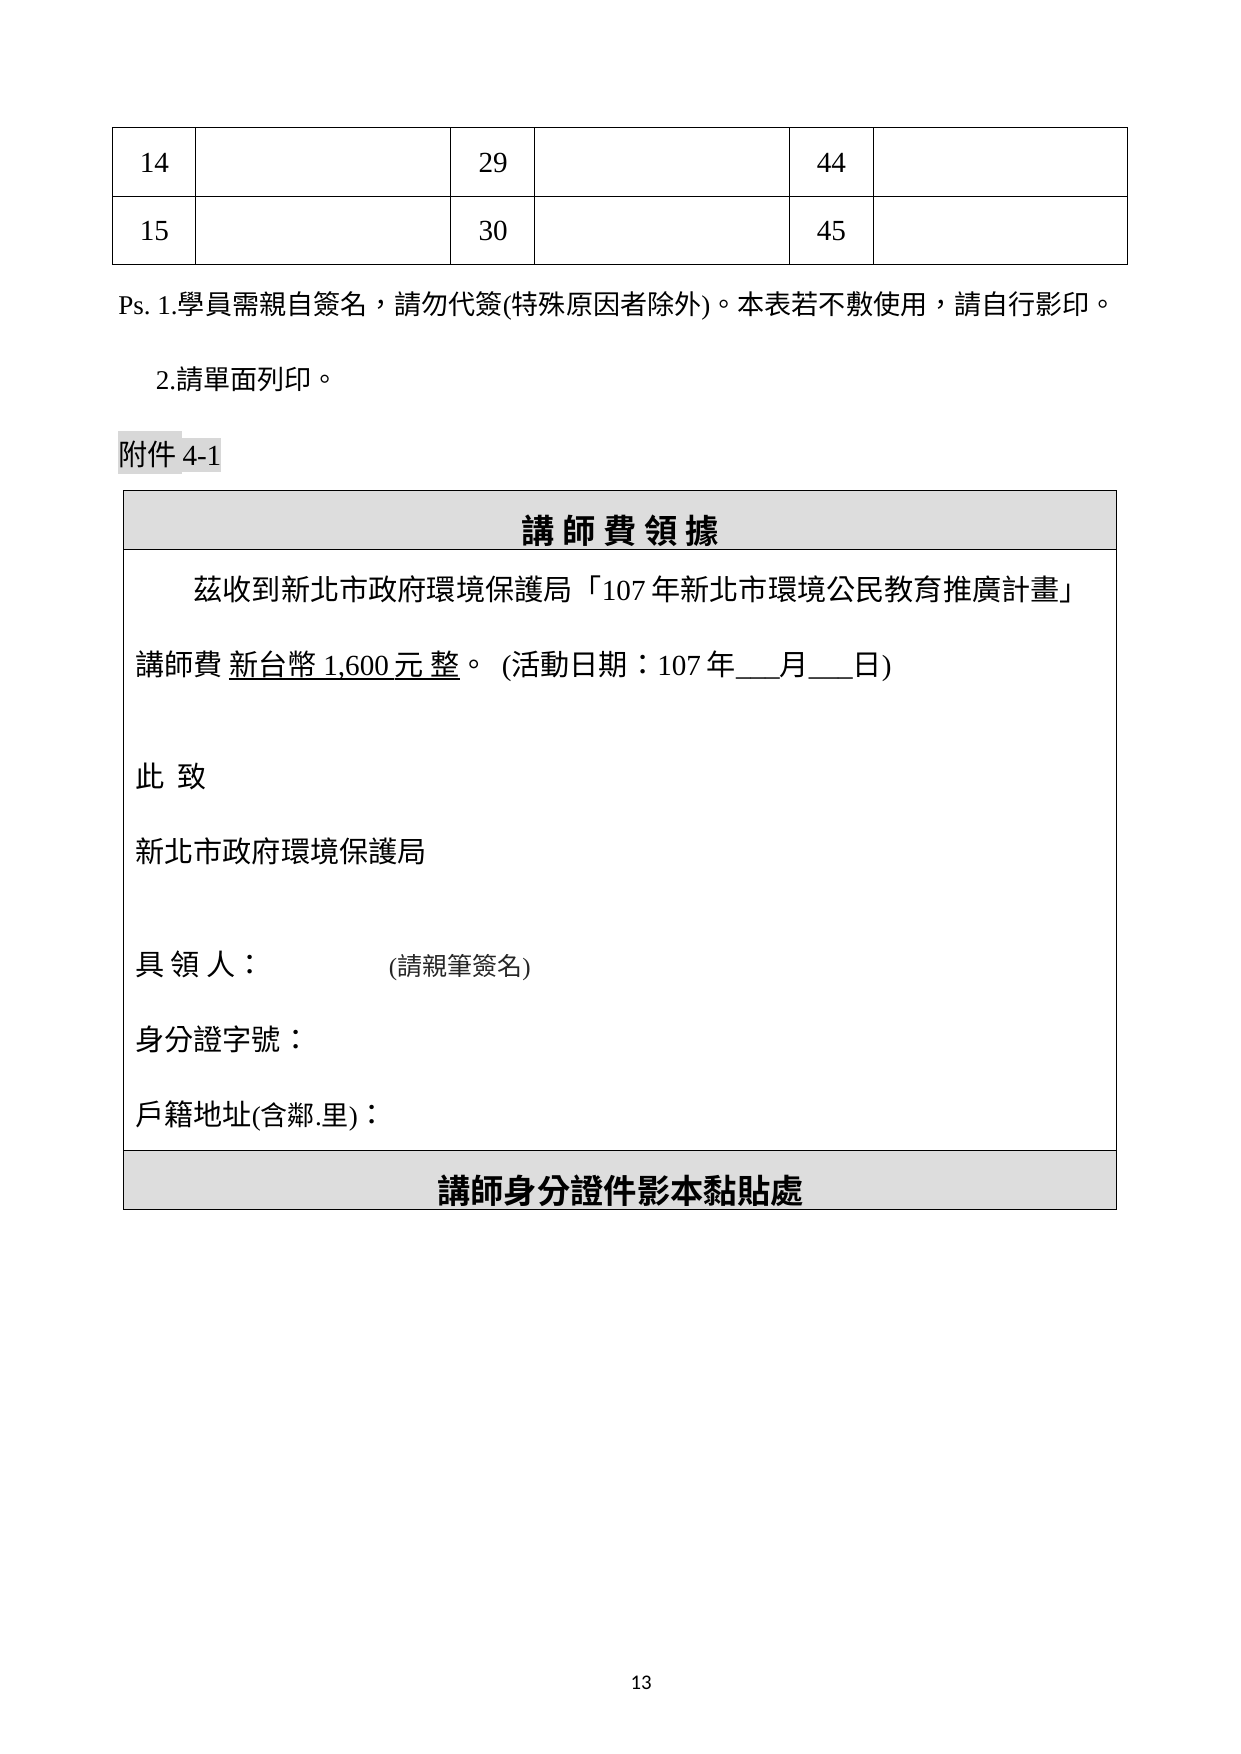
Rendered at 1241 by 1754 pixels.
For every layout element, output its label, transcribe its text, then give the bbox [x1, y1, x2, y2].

text 附件4-1 [118, 415, 1122, 490]
table_cell 15 [113, 197, 195, 264]
table_cell [874, 197, 1127, 264]
table_cell 45 [790, 197, 873, 264]
table_cell 茲收到新北市政府環境保護局「107年新北市環境公民教育推廣計畫」講師費 新台幣 1,600元 整。 (活動日期：107年___月___日) 此 致 新北市政府環境保護局 具 領 人： (請親筆簽名) 身分證字號： 戶籍地址(含鄰.里)： [124, 550, 1116, 1150]
table_cell [196, 128, 450, 196]
table_cell 14 [113, 128, 195, 196]
table_cell 講師身分證件影本黏貼處 [124, 1151, 1116, 1209]
table_cell 29 [451, 128, 534, 196]
table_cell [196, 197, 450, 264]
text Ps. 1.學員需親自簽名，請勿代簽(特殊原因者除外)。本表若不敷使用，請自行影印。 [118, 265, 1122, 340]
table_cell 44 [790, 128, 873, 196]
table_cell 30 [451, 197, 534, 264]
table_header 講 師 費 領 據 [124, 491, 1116, 549]
table_cell [874, 128, 1127, 196]
table_cell [535, 128, 789, 196]
table_cell [535, 197, 789, 264]
text 2.請單面列印。 [156, 340, 1122, 415]
